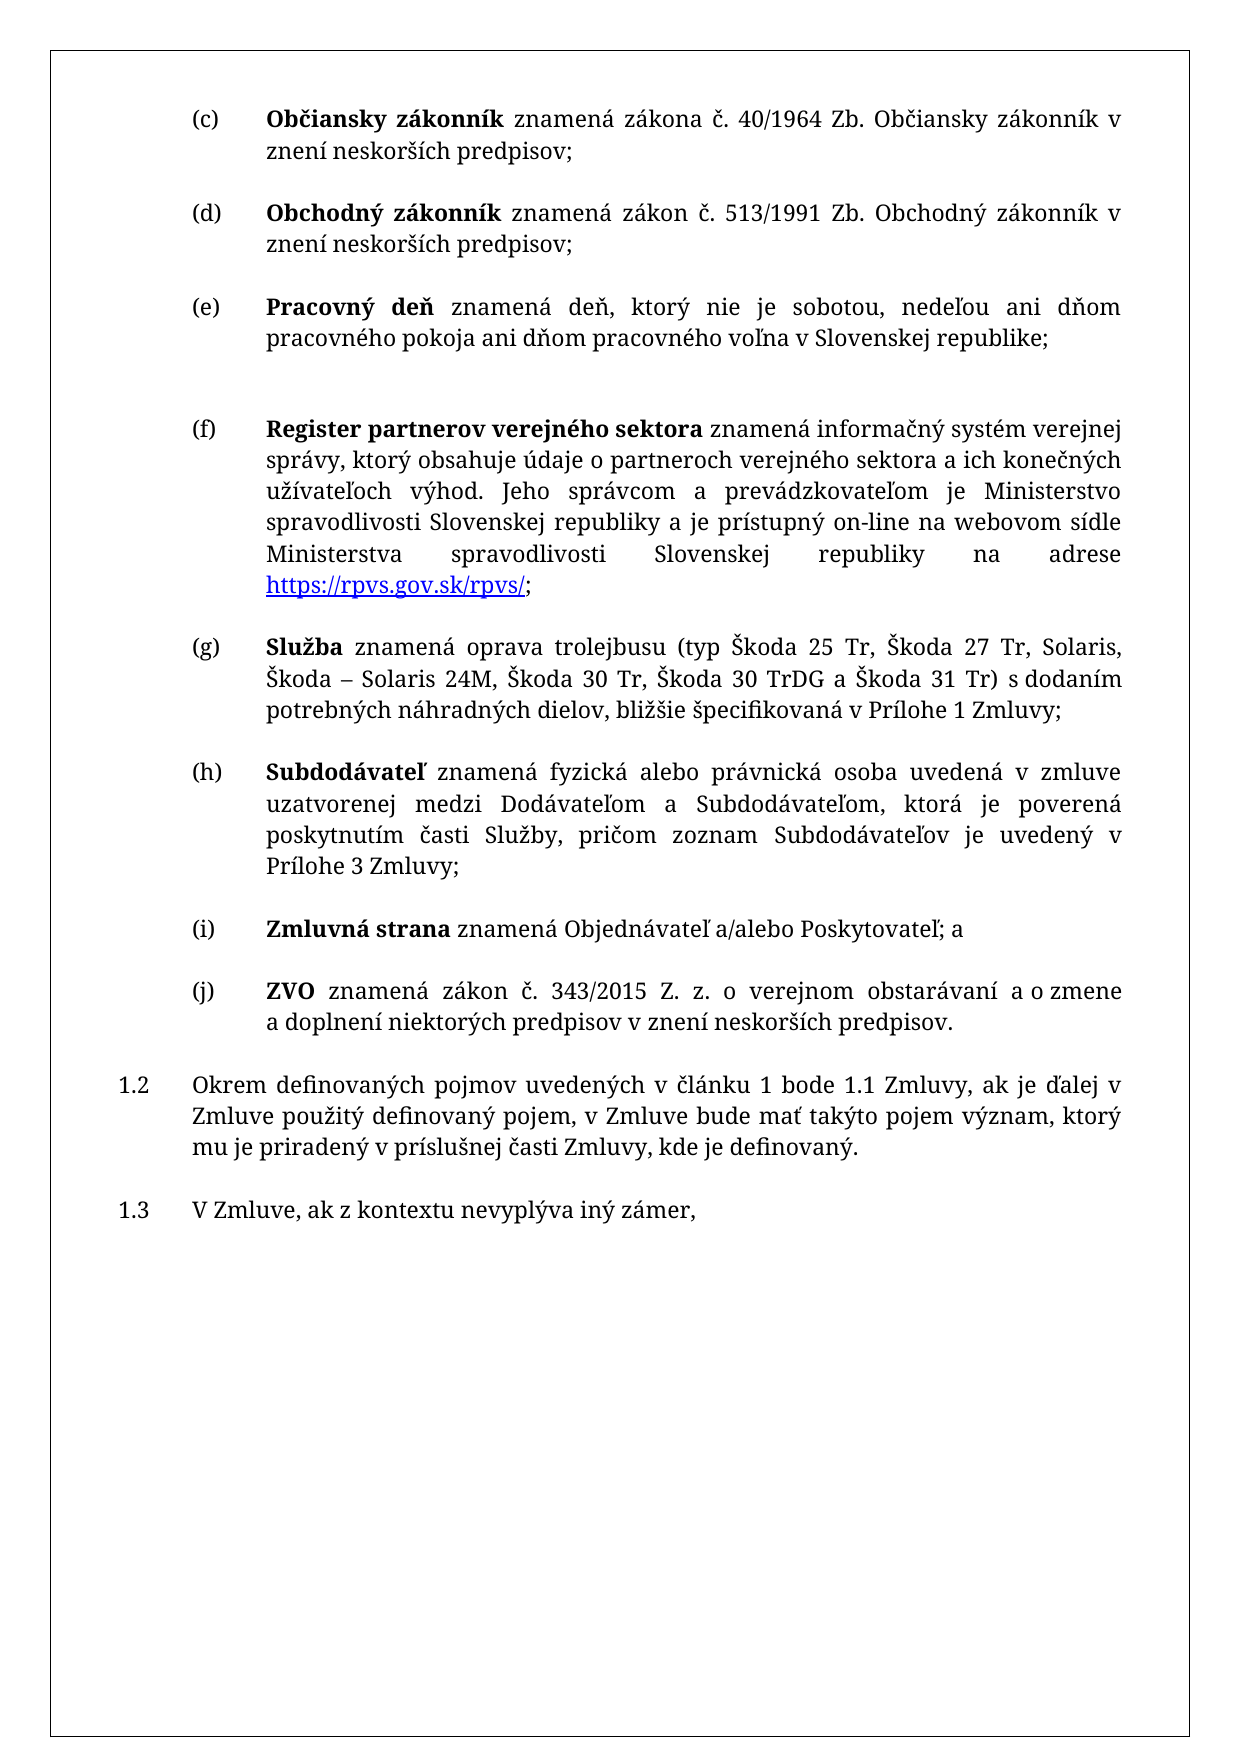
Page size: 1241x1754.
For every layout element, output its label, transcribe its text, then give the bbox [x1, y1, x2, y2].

list Register partnerov verejného sektora znamená informačný systém verejnej správy, ktorý obsahuje údaje o partneroch verejného sektora a ich konečných užívateľoch výhod. Jeho správcom a prevádzkovateľom je Ministerstvo spravodlivosti Slovenskej republiky a je prístupný on-line na webovom sídle Ministerstva spravodlivosti Slovenskej republiky na adrese https://rpvs.gov.sk/rpvs/; [192, 413, 1122, 600]
list Subdodávateľ znamená fyzická alebo právnická osoba uvedená v zmluve uzatvorenej medzi Dodávateľom a Subdodávateľom, ktorá je poverená poskytnutím časti Služby, pričom zoznam Subdodávateľov je uvedený v Prílohe 3 Zmluvy; [192, 756, 1122, 881]
list V Zmluve, ak z kontextu nevyplýva iný zámer, [118, 1194, 1122, 1225]
list Zmluvná strana znamená Objednávateľ a/alebo Poskytovateľ; a [192, 913, 1122, 944]
list Služba znamená oprava trolejbusu (typ Škoda 25 Tr, Škoda 27 Tr, Solaris, Škoda – Solaris 24M, Škoda 30 Tr, Škoda 30 TrDG a Škoda 31 Tr) s dodaním potrebných náhradných dielov, bližšie špecifikovaná v Prílohe 1 Zmluvy; [192, 631, 1122, 725]
list Obchodný zákonník znamená zákon č. 513/1991 Zb. Obchodný zákonník v znení neskorších predpisov; [192, 197, 1122, 259]
list Občiansky zákonník znamená zákona č. 40/1964 Zb. Občiansky zákonník v znení neskorších predpisov; [192, 103, 1122, 166]
list Okrem definovaných pojmov uvedených v článku 1 bode 1.1 Zmluvy, ak je ďalej v Zmluve použitý definovaný pojem, v Zmluve bude mať takýto pojem význam, ktorý mu je priradený v príslušnej časti Zmluvy, kde je definovaný. [118, 1069, 1122, 1163]
list ZVO znamená zákon č. 343/2015 Z. z. o verejnom obstarávaní a o zmene a doplnení niektorých predpisov v znení neskorších predpisov. [192, 975, 1122, 1038]
list Pracovný deň znamená deň, ktorý nie je sobotou, nedeľou ani dňom pracovného pokoja ani dňom pracovného voľna v Slovenskej republike; [192, 291, 1122, 353]
